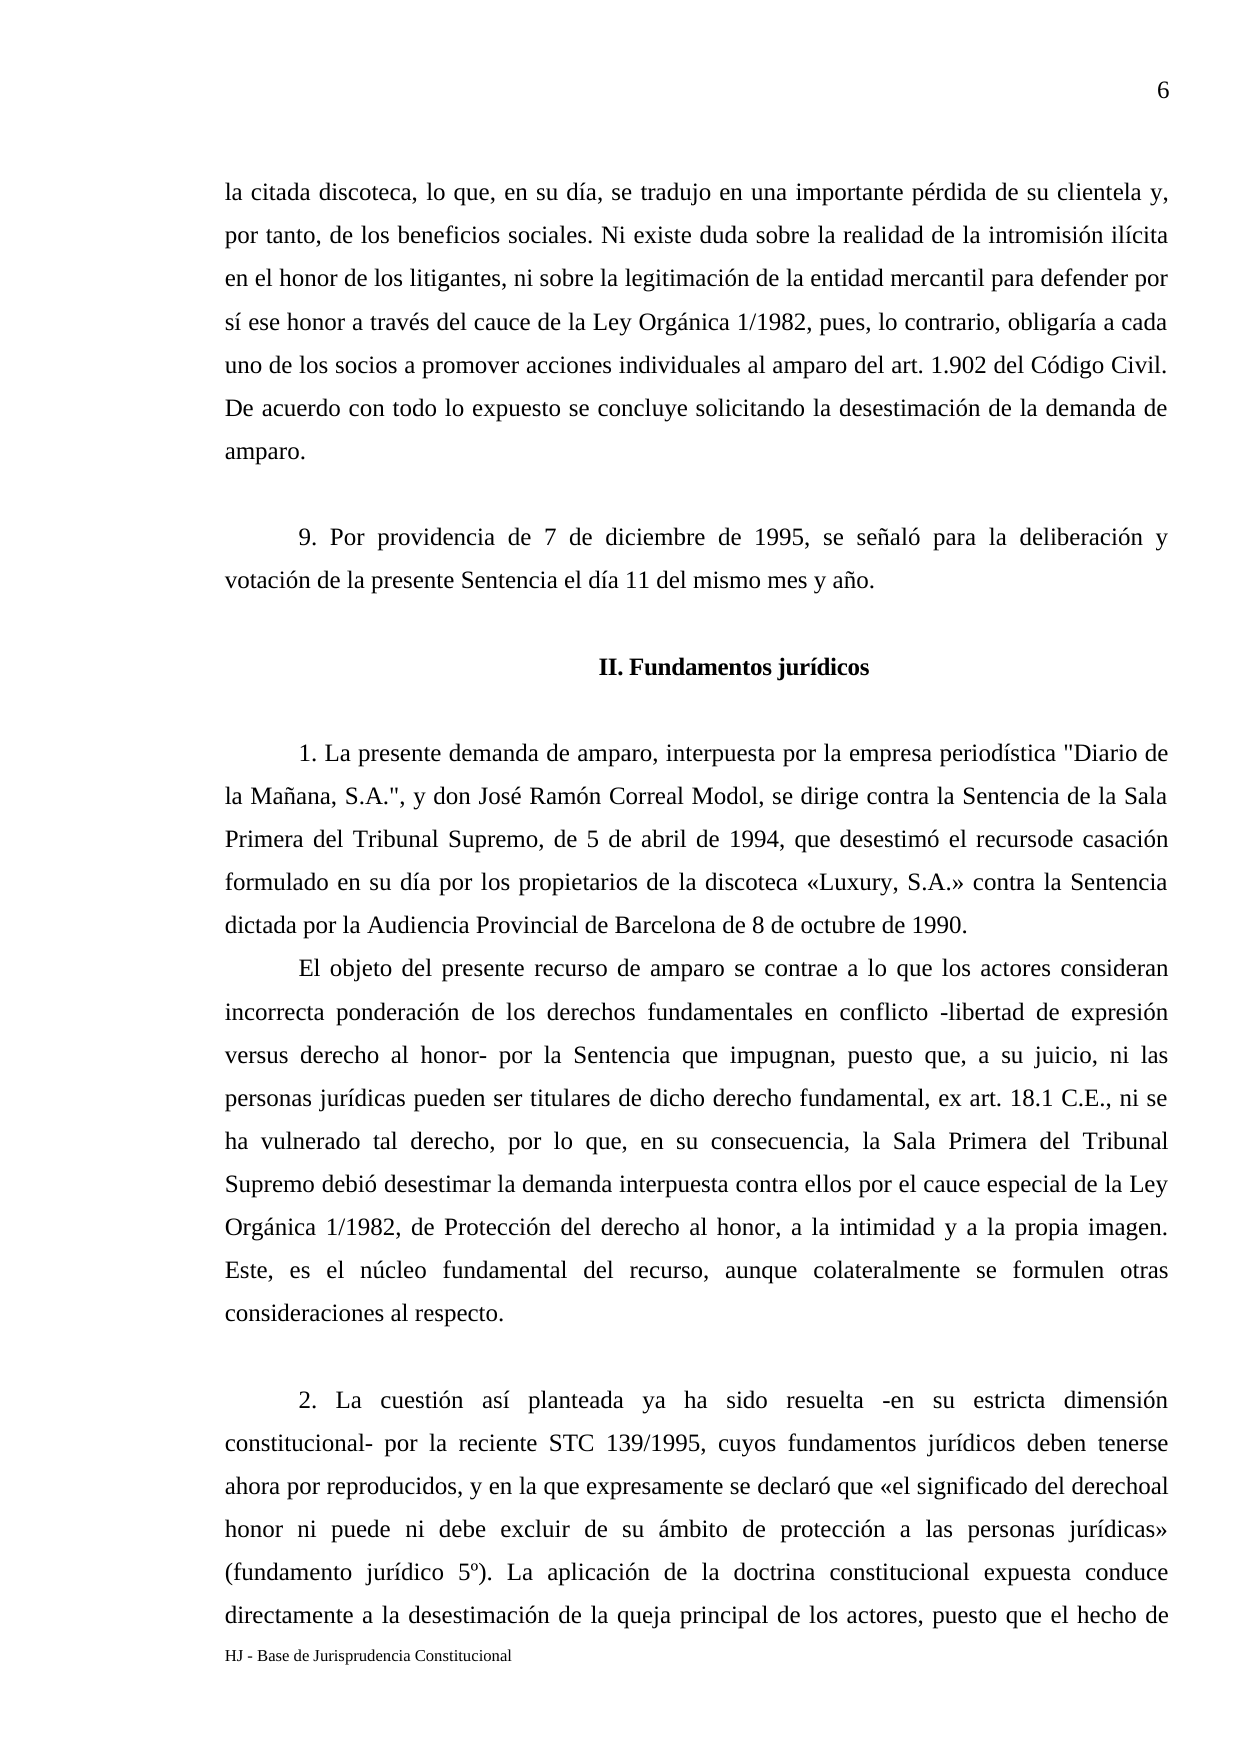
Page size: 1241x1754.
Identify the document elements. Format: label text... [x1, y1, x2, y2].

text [224, 177, 1169, 465]
text El objeto del presente recurso de amparo se contrae a lo que los actores consideran incorrecta ponderación de los derechos fundamentales en conflicto -libertad de expresión versus derecho al honor- por la Sentencia que impugnan, puesto que, a su juicio, ni las personas jurídicas pueden ser titulares de dicho derecho fundamental, ex art. 18.1 C.E., ni se ha vulnerado tal derecho, por lo que, en su consecuencia, la Sala Primera del Tribunal Supremo debió desestimar la demanda interpuesta contra ellos por el cauce especial de la Ley Orgánica 1/1982, de Protección del derecho al honor, a la intimidad y a la propia imagen. Este, es el núcleo fundamental del recurso, aunque colateralmente se formulen otras consideraciones al respecto. [224, 953, 1169, 1327]
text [224, 1385, 1169, 1629]
text 1. La presente demanda de amparo, interpuesta por la empresa periodística "Diario de la Mañana, S.A.", y don José Ramón Correal Modol, se dirige contra la Sentencia de la Sala Primera del Tribunal Supremo, de 5 de abril de 1994, que desestimó el recursode casación formulado en su día por los propietarios de la discoteca «Luxury, S.A.» contra la Sentencia dictada por la Audiencia Provincial de Barcelona de 8 de octubre de 1990. [224, 738, 1169, 939]
text 9. Por providencia de 7 de diciembre de 1995, se señaló para la deliberación y votación de la presente Sentencia el día 11 del mismo mes y año. [224, 522, 1169, 594]
subtitle II. Fundamentos jurídicos [224, 652, 1169, 680]
